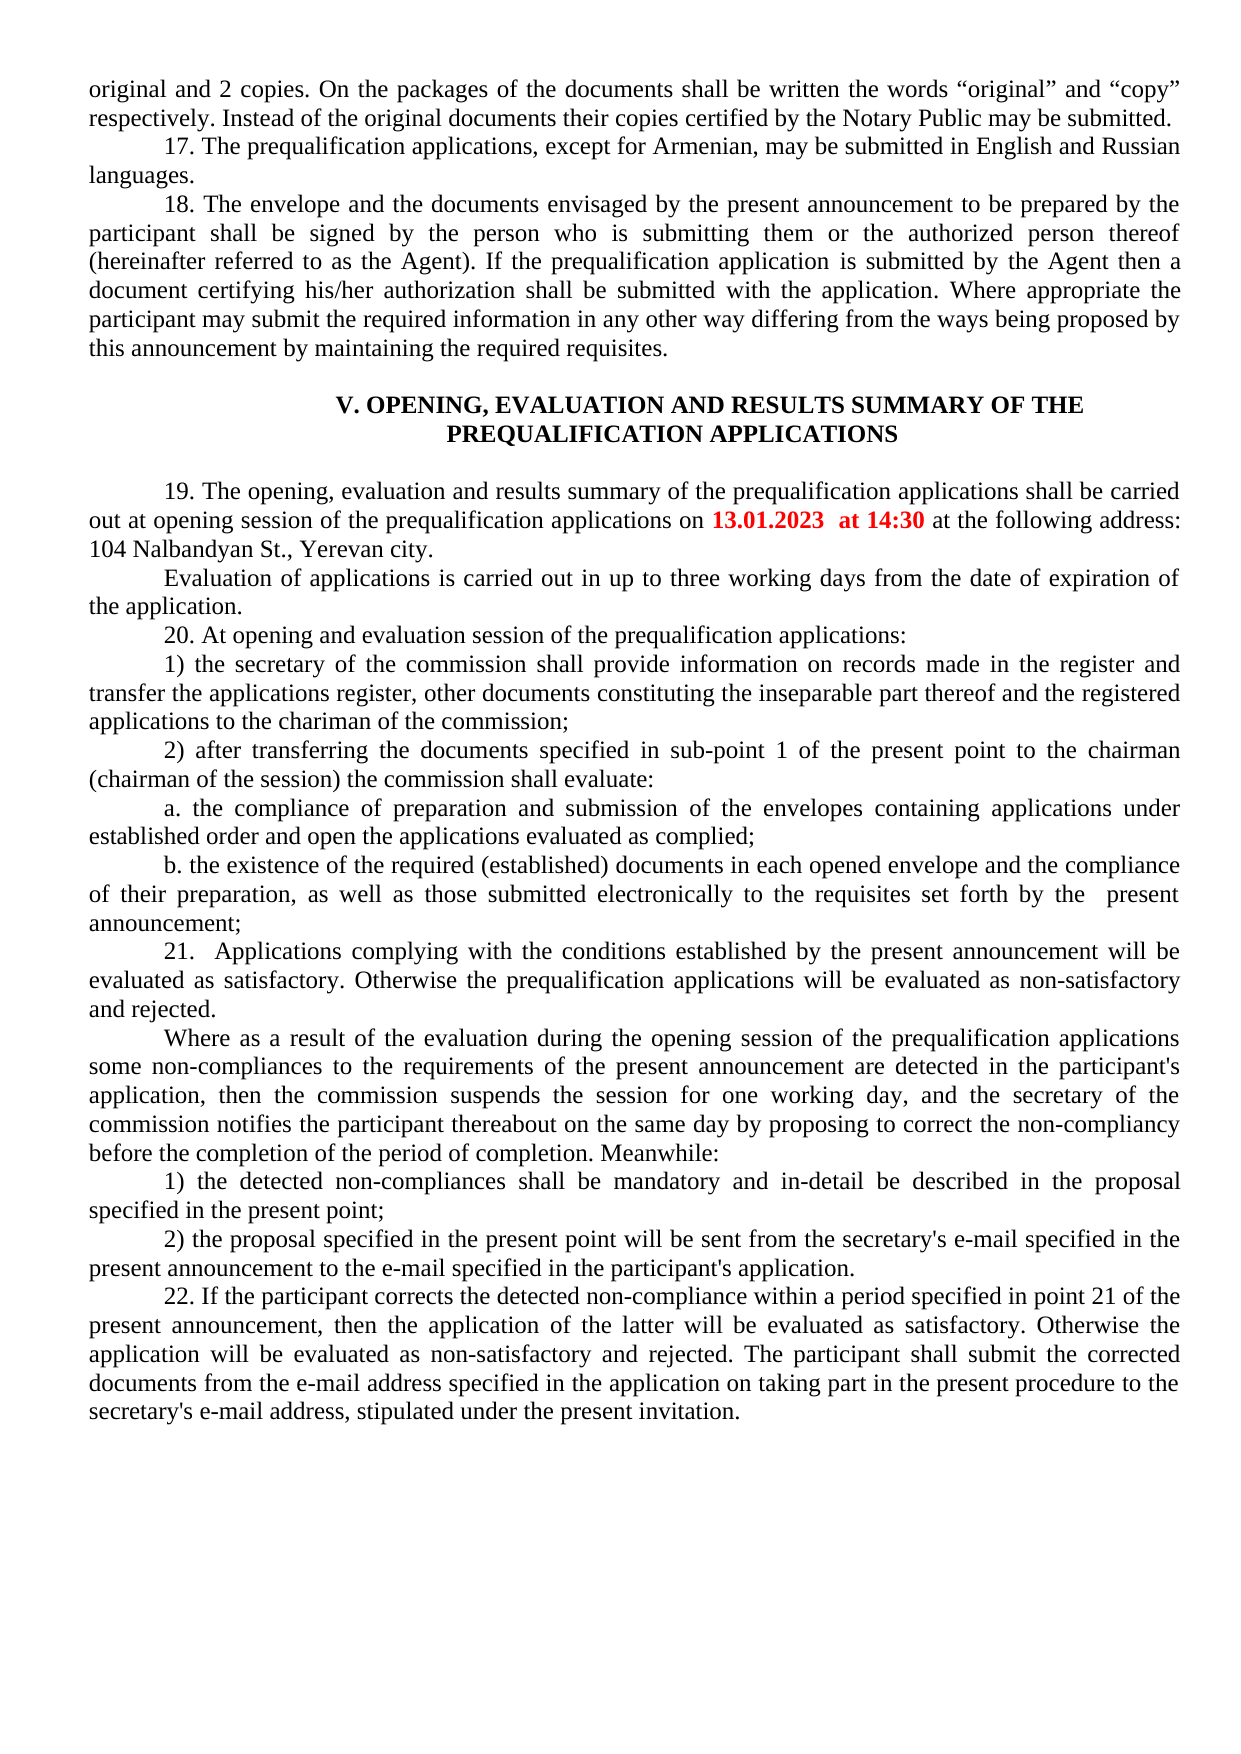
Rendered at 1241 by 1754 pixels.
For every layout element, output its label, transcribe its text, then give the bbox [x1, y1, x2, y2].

text 2) the proposal specified in the present point will be sent from the secretary's e-mail specified in the present announcement to the e-mail specified in the participant's application. [89, 1224, 1181, 1281]
text 18. The envelope and the documents envisaged by the present announcement to be prepared by the participant shall be signed by the person who is submitting them or the authorized person thereof (hereinafter referred to as the Agent). If the prequalification application is submitted by the Agent then a document certifying his/her authorization shall be submitted with the application. Where appropriate the participant may submit the required information in any other way differing from the ways being proposed by this announcement by maintaining the required requisites. [89, 189, 1181, 361]
text 19. The opening, evaluation and results summary of the prequalification applications shall be carried out at opening session of the prequalification applications on 13.01.2023 at 14:30 at the following address: 104 Nalbandyan St., Yerevan city. [89, 476, 1181, 563]
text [89, 74, 1181, 131]
text 17. The prequalification applications, except for Armenian, may be submitted in English and Russian languages. [89, 131, 1181, 189]
text Evaluation of applications is carried out in up to three working days from the date of expiration of the application. [89, 563, 1181, 620]
text a. the compliance of preparation and submission of the envelopes containing applications under established order and open the applications evaluated as complied; [89, 793, 1181, 850]
text Where as a result of the evaluation during the opening session of the prequalification applications some non-compliances to the requirements of the present announcement are detected in the participant's application, then the commission suspends the session for one working day, and the secretary of the commission notifies the participant thereabout on the same day by proposing to correct the non-compliancy before the completion of the period of completion. Meanwhile: [89, 1023, 1181, 1166]
text V. OPENING, EVALUATION AND RESULTS SUMMARY OF THE PREQUALIFICATION APPLICATIONS [164, 390, 1181, 448]
text 1) the detected non-compliances shall be mandatory and in-detail be described in the proposal specified in the present point; [89, 1166, 1181, 1224]
text 21. Applications complying with the conditions established by the present announcement will be evaluated as satisfactory. Otherwise the prequalification applications will be evaluated as non-satisfactory and rejected. [89, 936, 1181, 1023]
text 20. At opening and evaluation session of the prequalification applications: [89, 620, 1181, 649]
text 22. If the participant corrects the detected non-compliance within a period specified in point 21 of the present announcement, then the application of the latter will be evaluated as satisfactory. Otherwise the application will be evaluated as non-satisfactory and rejected. The participant shall submit the corrected documents from the e-mail address specified in the application on taking part in the present procedure to the secretary's e-mail address, stipulated under the present invitation. [89, 1281, 1181, 1425]
text 2) after transferring the documents specified in sub-point 1 of the present point to the chairman (chairman of the session) the commission shall evaluate: [89, 735, 1181, 793]
text b. the existence of the required (established) documents in each opened envelope and the compliance of their preparation, as well as those submitted electronically to the requisites set forth by the present announcement; [89, 850, 1181, 936]
text 1) the secretary of the commission shall provide information on records made in the register and transfer the applications register, other documents constituting the inseparable part thereof and the registered applications to the chariman of the commission; [89, 649, 1181, 735]
